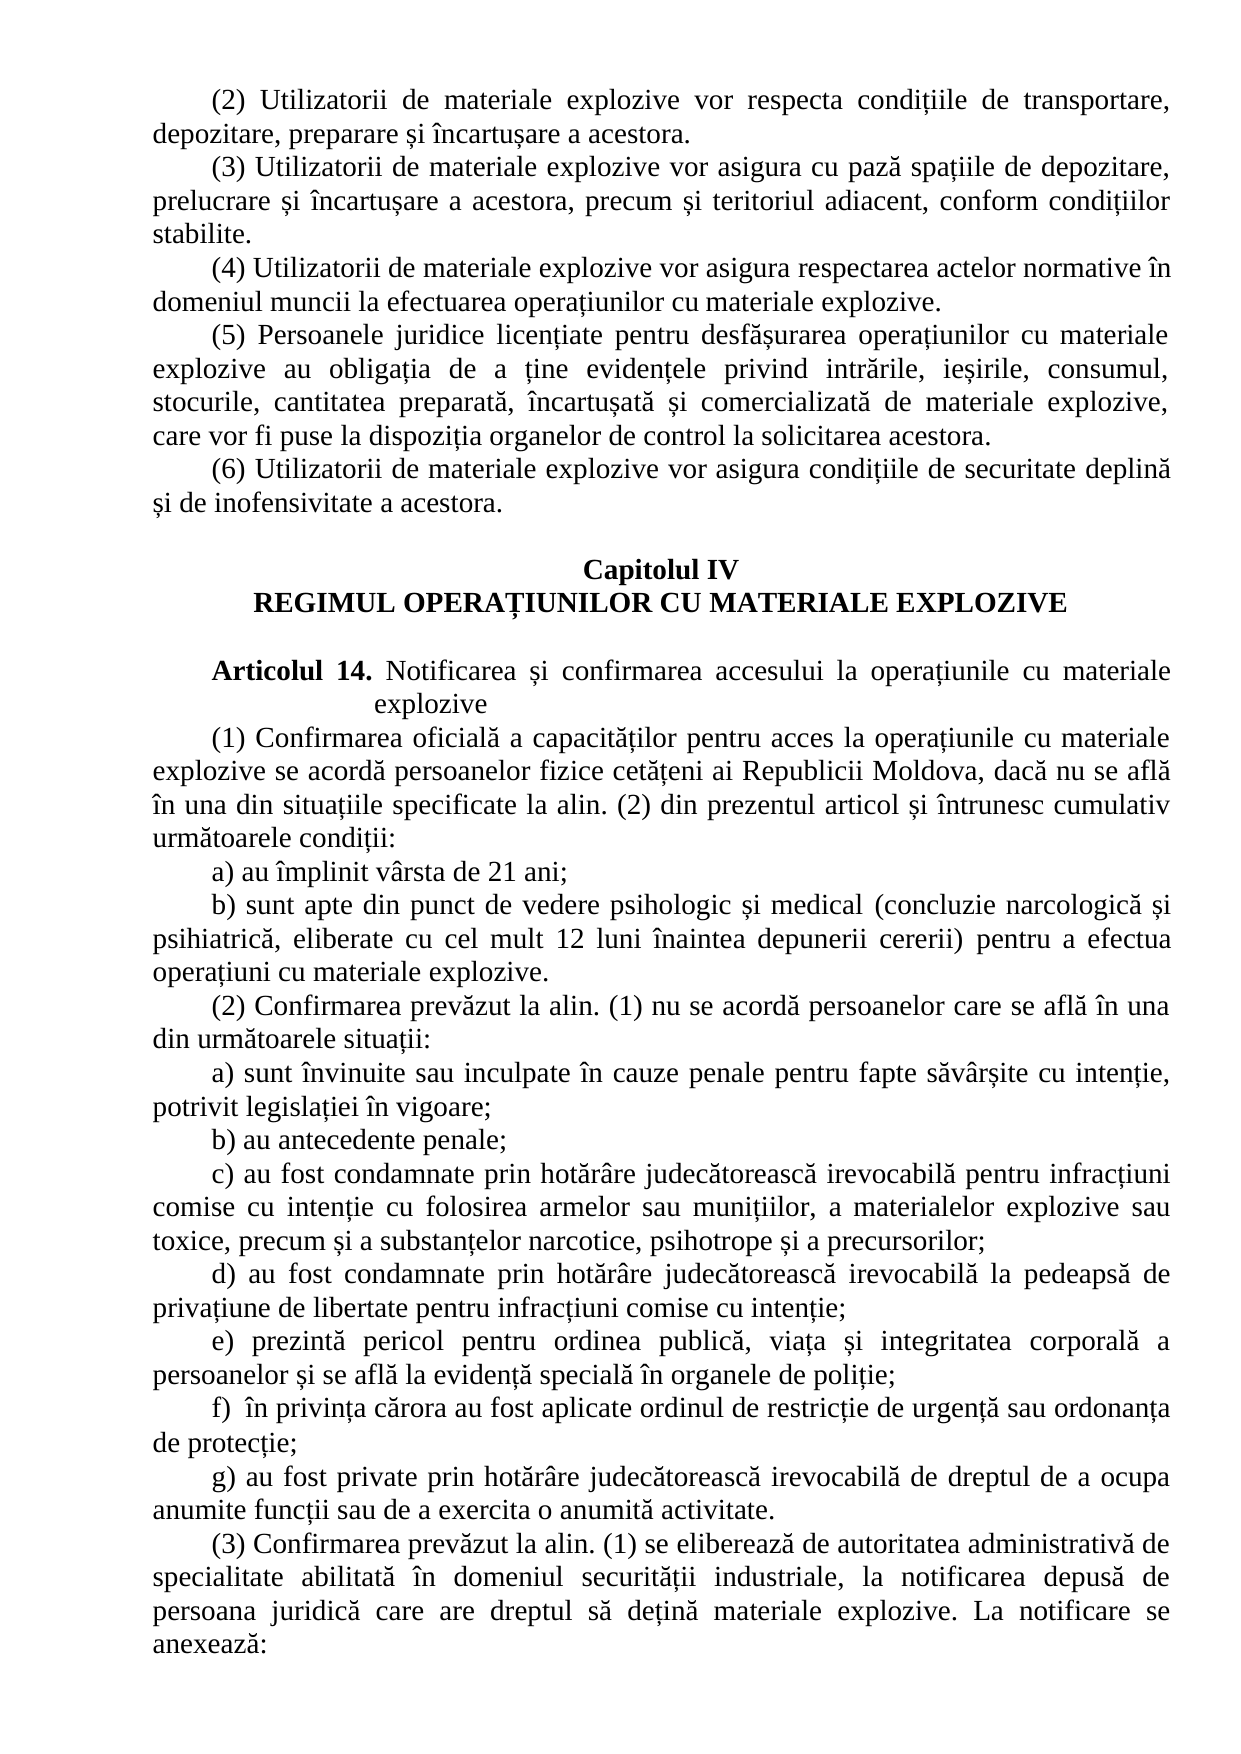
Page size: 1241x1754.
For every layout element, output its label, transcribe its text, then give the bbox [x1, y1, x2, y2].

text REGIMUL OPERAȚIUNILOR CU MATERIALE EXPLOZIVE [152, 586, 1169, 619]
text e) prezintă pericol pentru ordinea publică, viața și integritatea corporală a persoanelor și se află la evidență specială în organele de poliție; [152, 1323, 1171, 1391]
text c) au fost condamnate prin hotărâre judecătorească irevocabilă pentru infracțiuni comise cu intenție cu folosirea armelor sau munițiilor, a materialelor explozive sau toxice, precum și a substanțelor narcotice, psihotrope și a precursorilor; [152, 1156, 1171, 1256]
text (1) Confirmarea oficială a capacităților pentru acces la operațiunile cu materiale explozive se acordă persoanelor fizice cetățeni ai Republicii Moldova, dacă nu se află în una din situațiile specificate la alin. (2) din prezentul articol și întrunesc cumulativ următoarele condiții: [152, 720, 1171, 854]
text d) au fost condamnate prin hotărâre judecătorească irevocabilă la pedeapsă de privațiune de libertate pentru infracțiuni comise cu intenție; [152, 1256, 1171, 1323]
text (2) Confirmarea prevăzut la alin. (1) nu se acordă persoanelor care se află în una din următoarele situații: [152, 988, 1171, 1055]
text (3) Utilizatorii de materiale explozive vor asigura cu pază spațiile de depozitare, prelucrare și încartușare a acestora, precum și teritoriul adiacent, conform condițiilor stabilite. [152, 149, 1171, 250]
text b) sunt apte din punct de vedere psihologic și medical (concluzie narcologică și psihiatrică, eliberate cu cel mult 12 luni înaintea depunerii cererii) pentru a efectua operațiuni cu materiale explozive. [152, 887, 1171, 988]
text g) au fost private prin hotărâre judecătorească irevocabilă de dreptul de a ocupa anumite funcții sau de a exercita o anumită activitate. [152, 1459, 1171, 1526]
text a) au împlinit vârsta de 21 ani; [152, 854, 1171, 887]
text (6) Utilizatorii de materiale explozive vor asigura condițiile de securitate deplină și de inofensivitate a acestora. [152, 451, 1171, 518]
text a) sunt învinuite sau inculpate în cauze penale pentru fapte săvârșite cu intenție, potrivit legislației în vigoare; [152, 1055, 1171, 1122]
text Articolul 14. Notificarea și confirmarea accesului la operațiunile cu materiale explozive [211, 653, 1171, 720]
text b) au antecedente penale; [152, 1122, 1171, 1156]
text (2) Utilizatorii de materiale explozive vor respecta condițiile de transportare, depozitare, preparare și încartușare a acestora. [152, 82, 1171, 149]
text f) în privința cărora au fost aplicate ordinul de restricție de urgență sau ordonanța de protecție; [152, 1391, 1171, 1459]
text (5) Persoanele juridice licențiate pentru desfășurarea operațiunilor cu materiale explozive au obligația de a ține evidențele privind intrările, ieșirile, consumul, stocurile, cantitatea preparată, încartușată și comercializată de materiale explozive, care vor fi puse la dispoziția organelor de control la solicitarea acestora. [152, 317, 1169, 451]
text (4) Utilizatorii de materiale explozive vor asigura respectarea actelor normative în domeniul muncii la efectuarea operațiunilor cu materiale explozive. [152, 250, 1171, 317]
text Capitolul IV [152, 552, 1169, 586]
text (3) Confirmarea prevăzut la alin. (1) se eliberează de autoritatea administrativă de specialitate abilitată în domeniul securității industriale, la notificarea depusă de persoana juridică care are dreptul să dețină materiale explozive. La notificare se anexează: [152, 1526, 1171, 1660]
